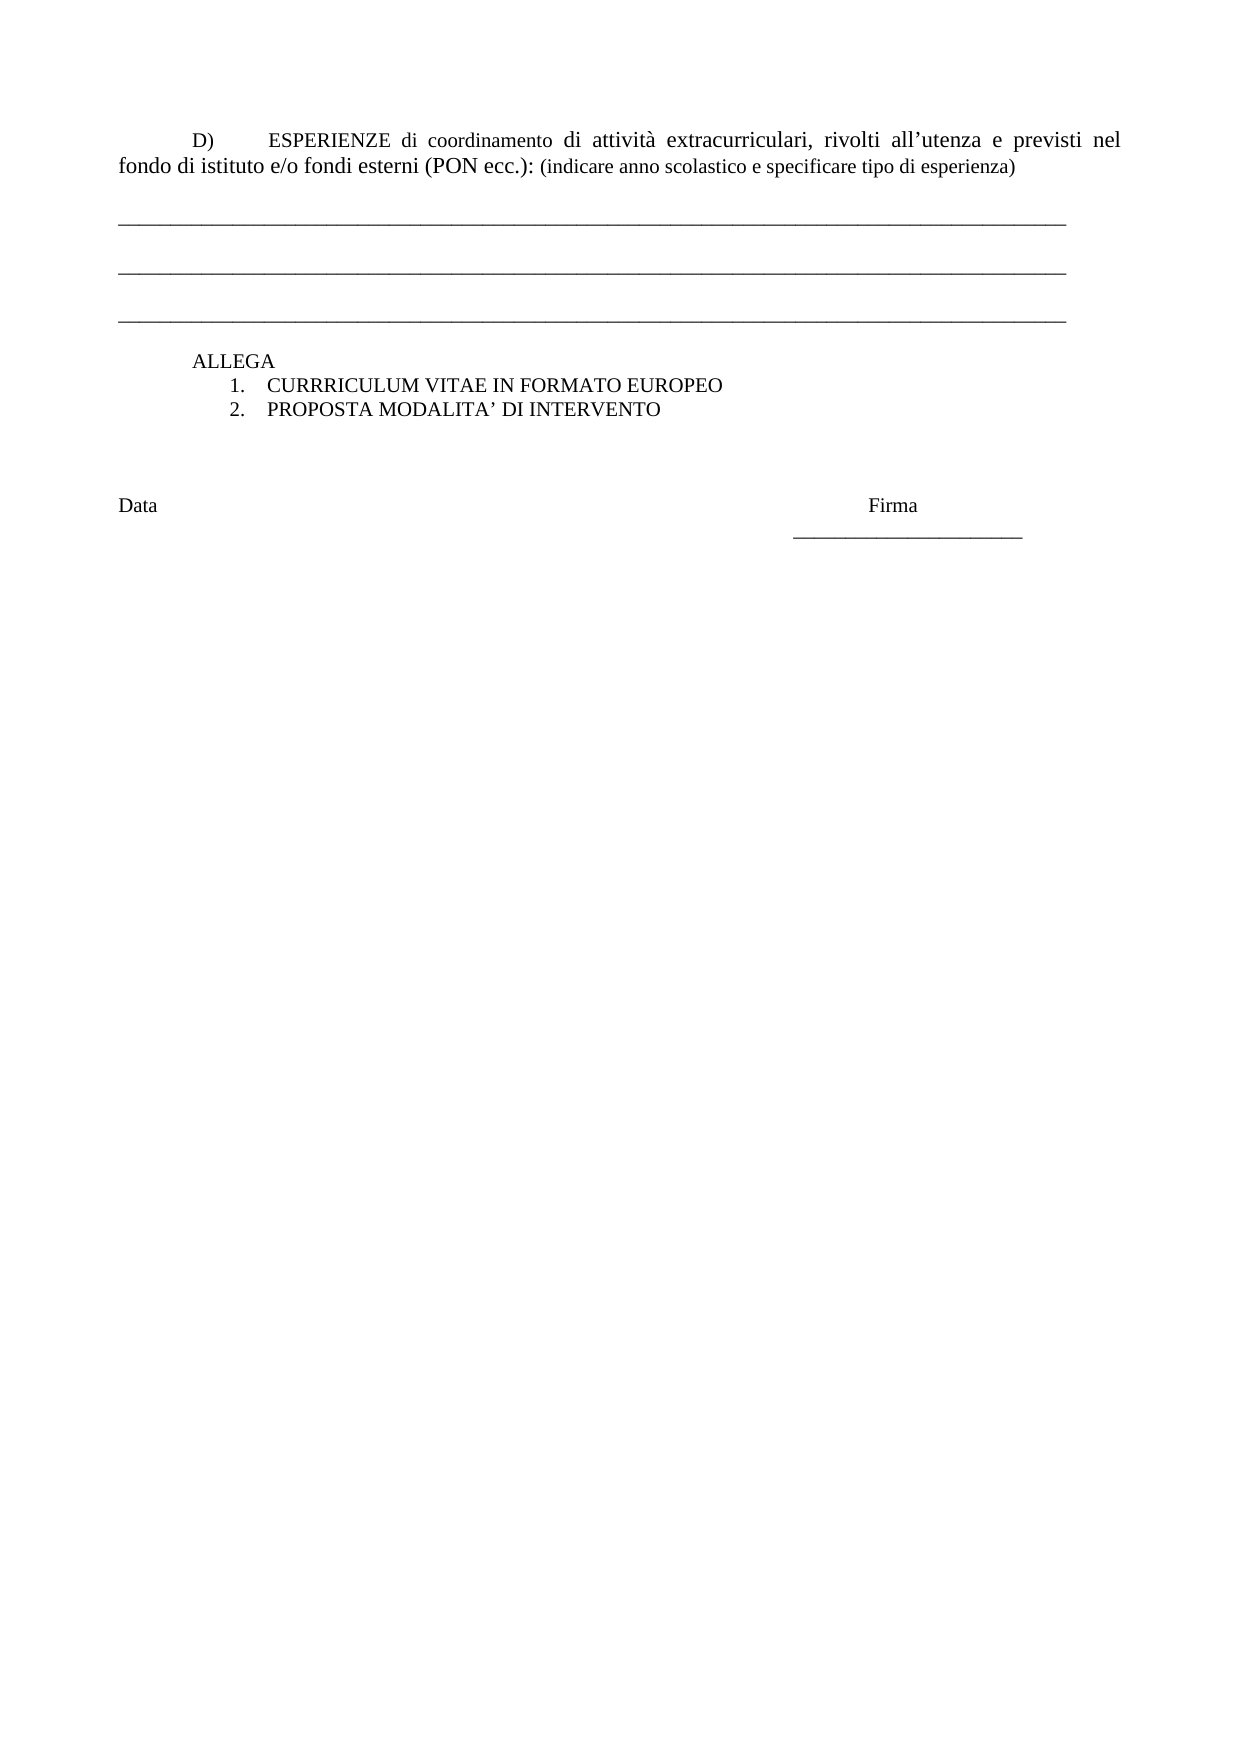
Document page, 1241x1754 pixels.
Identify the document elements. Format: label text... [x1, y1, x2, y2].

text ______________________ [118, 517, 1122, 541]
text ALLEGA [118, 349, 1122, 373]
text ___________________________________________________________________________________________ [118, 301, 1122, 325]
list CURRRICULUM VITAE IN FORMATO EUROPEO [229, 373, 1122, 397]
text ___________________________________________________________________________________________ [118, 253, 1122, 277]
text D) ESPERIENZE di coordinamento di attività extracurriculari, rivolti all’utenza e previsti nel fondo di istituto e/o fondi esterni (PON ecc.): (indicare anno scolastico e specificare tipo di esperienza) [118, 126, 1122, 178]
text Data Firma [118, 493, 1122, 517]
text ___________________________________________________________________________________________ [118, 203, 1122, 228]
list PROPOSTA MODALITA’ DI INTERVENTO [229, 397, 1122, 421]
